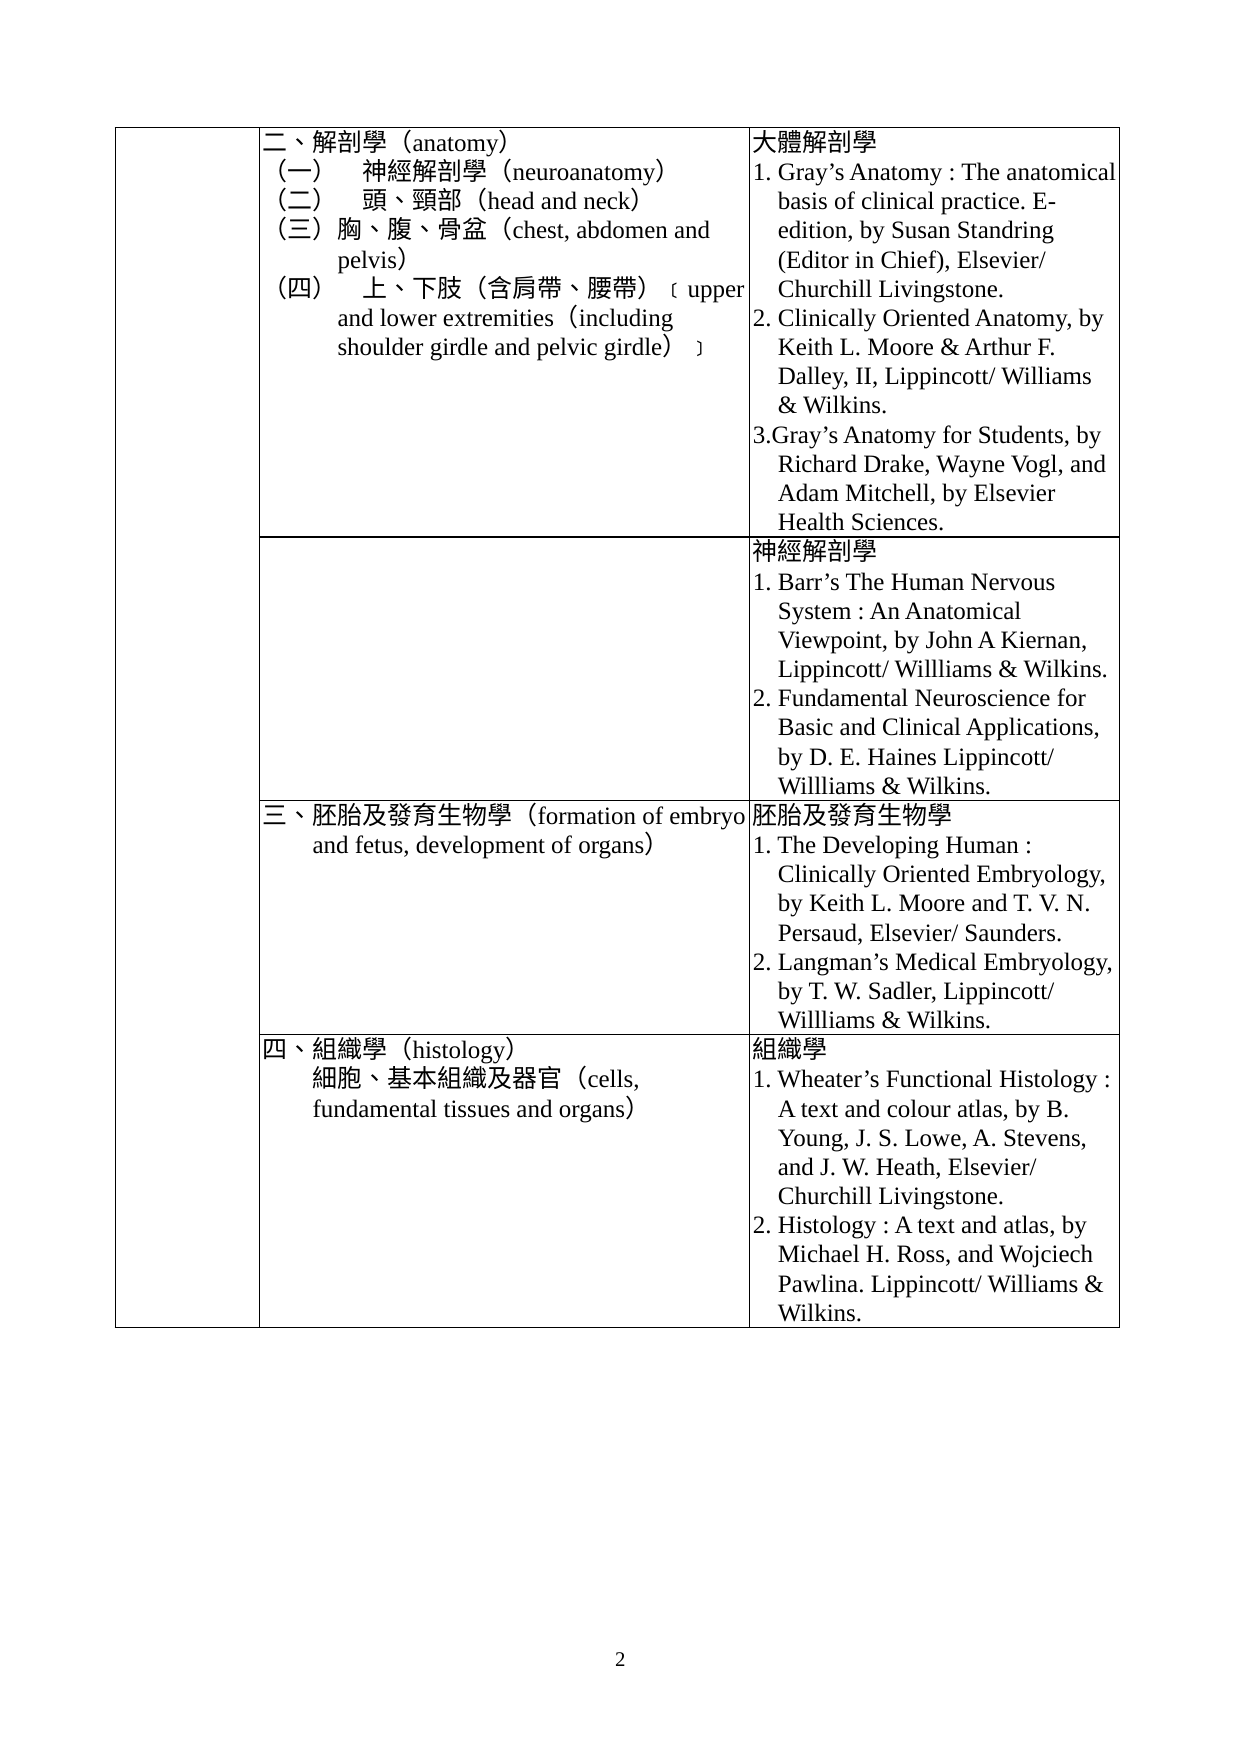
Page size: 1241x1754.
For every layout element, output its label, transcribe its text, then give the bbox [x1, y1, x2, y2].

table_cell [116, 1034, 259, 1327]
table_cell 組織學 1. Wheater’s Functional Histology : A text and colour atlas, by B. Young, J. S. Lowe, A. Stevens, and J. W. Heath, Elsevier/ Churchill Livingstone. 2. Histology : A text and atlas, by Michael H. Ross, and Wojciech Pawlina. Lippincott/ Williams & Wilkins. [750, 1035, 1119, 1327]
table_cell 三、胚胎及發育生物學（formation of embryo and fetus, development of organs） [260, 801, 749, 1034]
table_cell 胚胎及發育生物學 1. The Developing Human : Clinically Oriented Embryology, by Keith L. Moore and T. V. N. Persaud, Elsevier/ Saunders. 2. Langman’s Medical Embryology, by T. W. Sadler, Lippincott/ Willliams & Wilkins. [750, 801, 1119, 1034]
table_cell 四、組織學（histology） 細胞、基本組織及器官（cells, fundamental tissues and organs） [260, 1035, 749, 1327]
table_cell 神經解剖學 1. Barr’s The Human Nervous System : An Anatomical Viewpoint, by John A Kiernan, Lippincott/ Willliams & Wilkins. 2. Fundamental Neuroscience for Basic and Clinical Applications, by D. E. Haines Lippincott/ Willliams & Wilkins. [750, 538, 1119, 800]
table_cell 大體解剖學 1. Gray’s Anatomy : The anatomical basis of clinical practice. E-edition, by Susan Standring (Editor in Chief), Elsevier/ Churchill Livingstone. 2. Clinically Oriented Anatomy, by Keith L. Moore & Arthur F. Dalley, II, Lippincott/ Williams & Wilkins. 3.Gray’s Anatomy for Students, by Richard Drake, Wayne Vogl, and Adam Mitchell, by Elsevier Health Sciences. [750, 128, 1119, 536]
table_cell 二、解剖學（anatomy） 神經解剖學（neuroanatomy） 頭、頸部（head and neck） （三）胸、腹、骨盆（chest, abdomen and pelvis） 上、下肢（含肩帶、腰帶）﹝upper and lower extremities（including shoulder girdle and pelvic girdle）﹞ [260, 128, 749, 536]
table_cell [116, 128, 259, 1034]
table_cell [260, 538, 749, 800]
